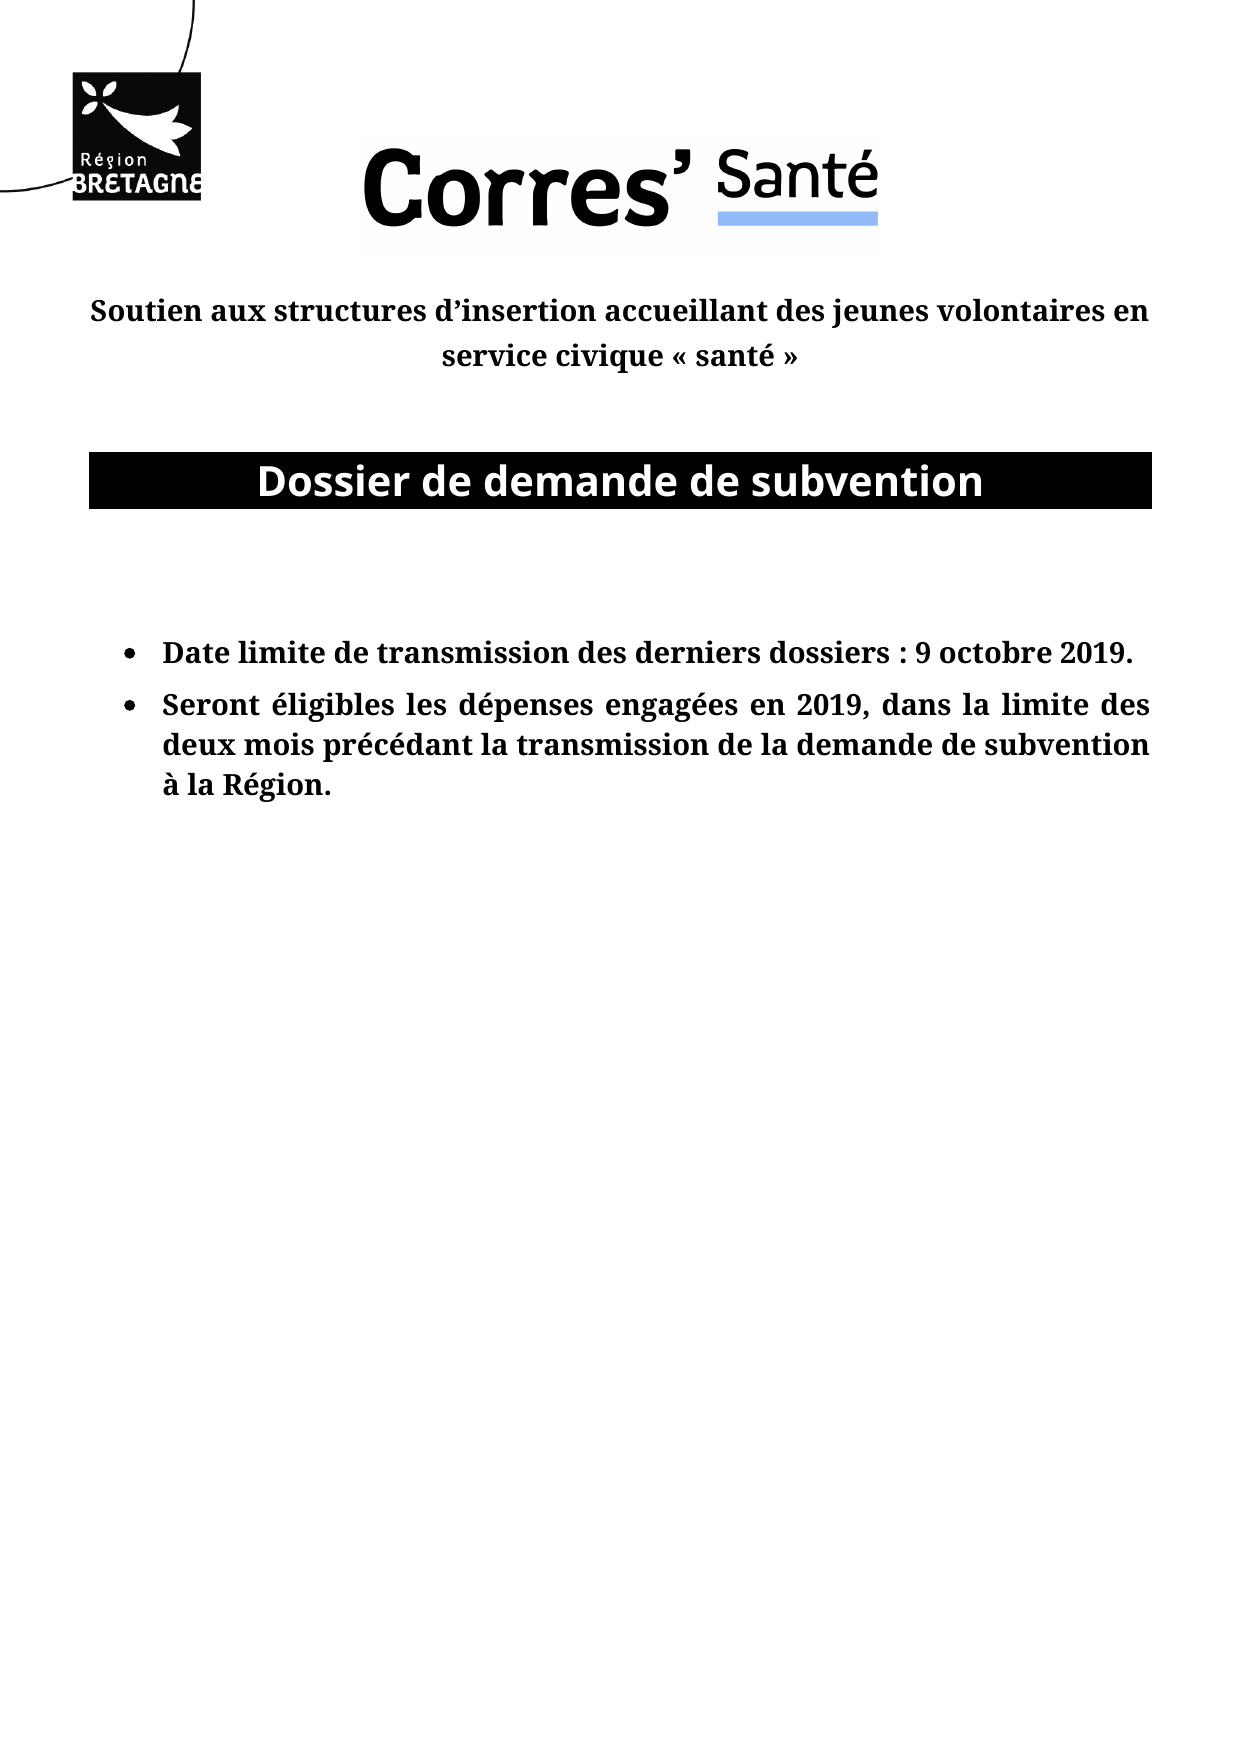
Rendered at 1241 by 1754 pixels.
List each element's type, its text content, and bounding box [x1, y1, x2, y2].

text Soutien aux structures d’insertion accueillant des jeunes volontaires en service civique « santé » [89, 290, 1152, 375]
title Dossier de demande de subvention [89, 452, 1152, 509]
list Seront éligibles les dépenses engagées en 2019, dans la limite des deux mois précédant la transmission de la demande de subvention à la Région. [124, 684, 1152, 803]
picture [0, 0, 202, 202]
picture [360, 132, 880, 254]
list Date limite de transmission des derniers dossiers : 9 octobre 2019. [124, 632, 1152, 672]
